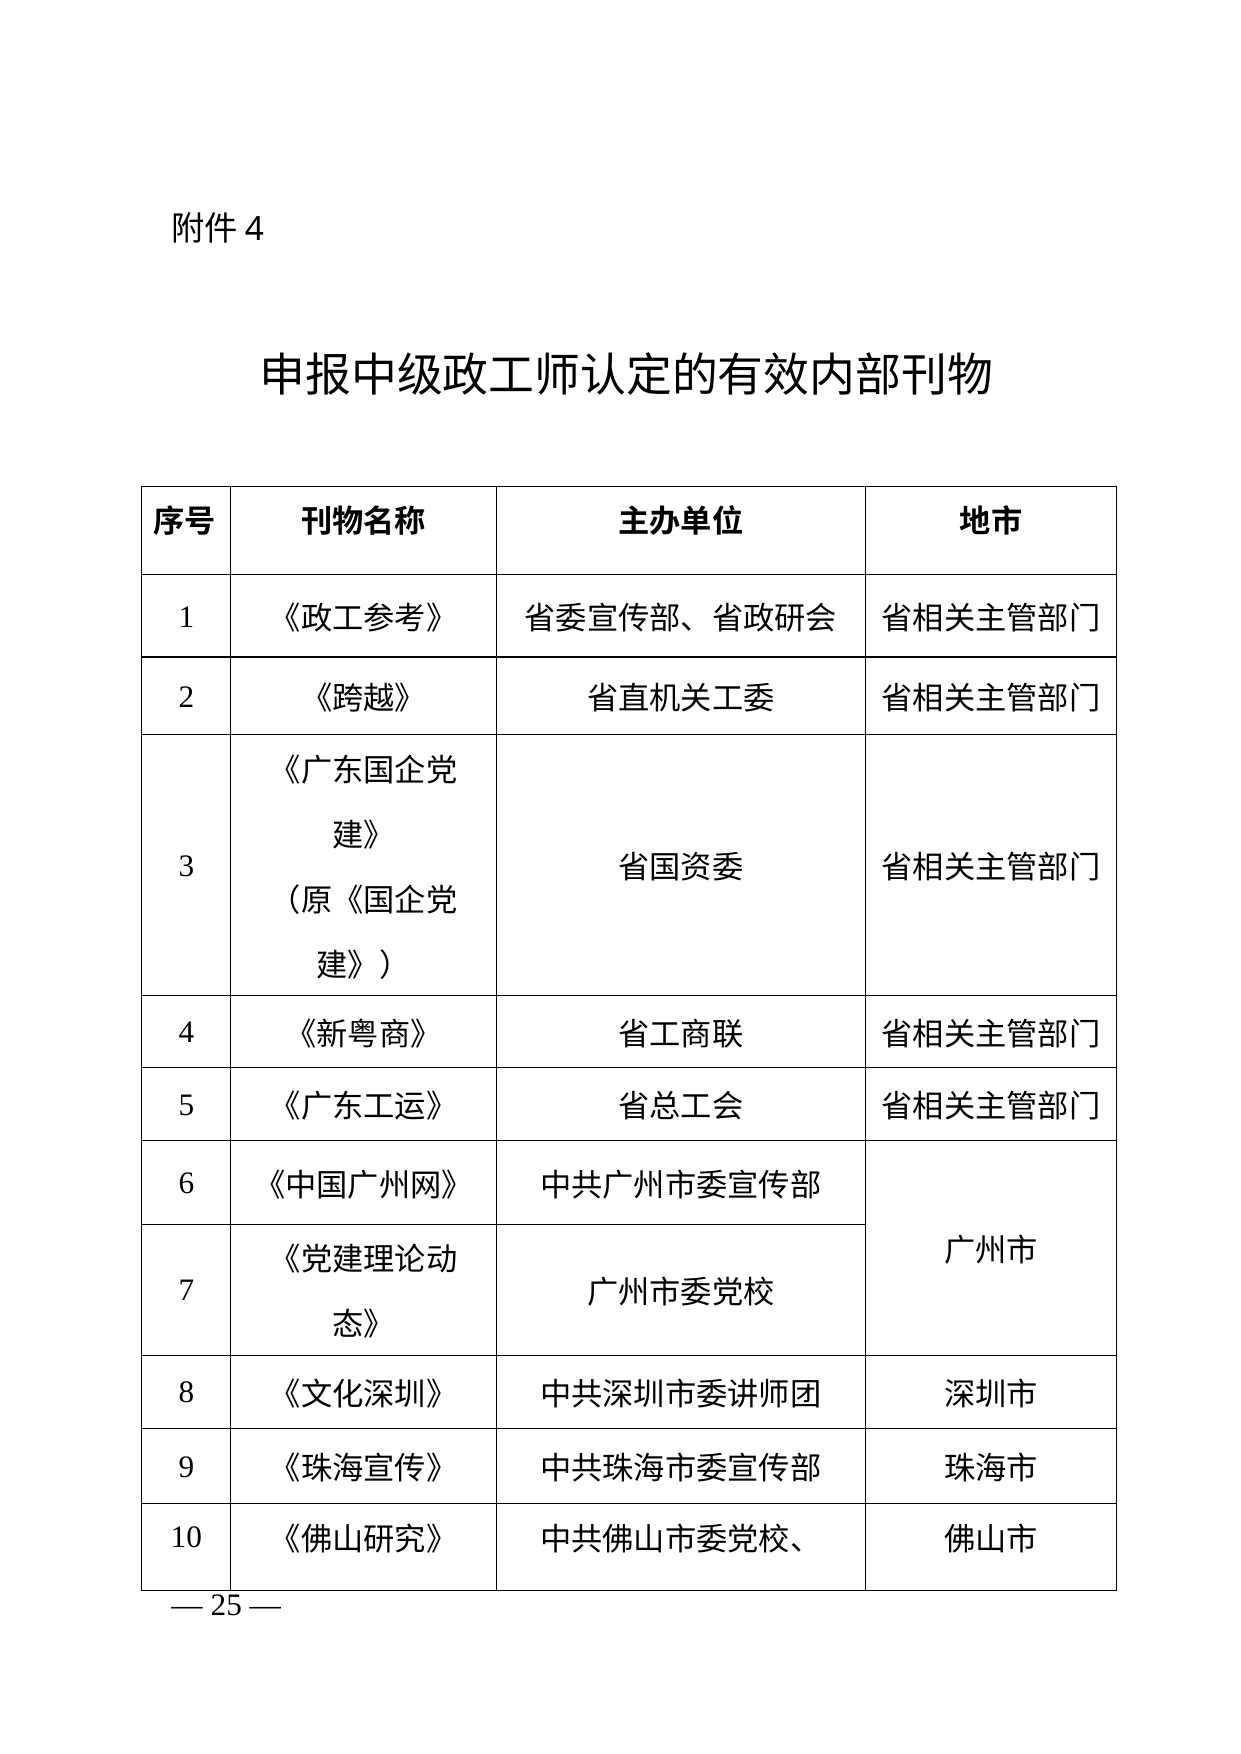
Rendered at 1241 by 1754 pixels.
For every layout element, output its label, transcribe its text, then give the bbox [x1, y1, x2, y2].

table_cell 省总工会 [497, 1068, 865, 1140]
table_cell 《广东国企党建》 （原《国企党建》） [231, 735, 496, 995]
table_header 序号 [142, 487, 230, 574]
table_cell 省国资委 [497, 735, 865, 995]
table_cell 9 [142, 1429, 230, 1503]
table_cell 4 [142, 996, 230, 1067]
table_cell 《跨越》 [231, 658, 496, 734]
table_cell 2 [142, 658, 230, 734]
table_cell 省相关主管部门 [866, 1068, 1116, 1140]
table_cell 省相关主管部门 [866, 658, 1116, 734]
table_cell 《新粤商》 [231, 996, 496, 1067]
table_cell 《政工参考》 [231, 575, 496, 656]
table_header 主办单位 [497, 487, 865, 574]
table_cell 省相关主管部门 [866, 575, 1116, 656]
table_cell 中共珠海市委宣传部 [497, 1429, 865, 1503]
table_cell 《党建理论动态》 [231, 1225, 496, 1355]
table_cell 中共广州市委宣传部 [497, 1141, 865, 1224]
table_cell 佛山市 [866, 1504, 1116, 1589]
table_cell 《佛山研究》 [231, 1504, 496, 1589]
table_cell 3 [142, 735, 230, 995]
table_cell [497, 1504, 865, 1589]
table_cell 广州市委党校 [497, 1225, 865, 1355]
table_cell 8 [142, 1356, 230, 1427]
text 申报中级政工师认定的有效内部刊物 [171, 323, 1081, 421]
table_cell 7 [142, 1225, 230, 1355]
table_cell 深圳市 [866, 1356, 1116, 1427]
table_cell 省委宣传部、省政研会 [497, 575, 865, 656]
table_cell 省工商联 [497, 996, 865, 1067]
table_cell 1 [142, 575, 230, 656]
table_cell 6 [142, 1141, 230, 1224]
table_cell 珠海市 [866, 1429, 1116, 1503]
table_header 刊物名称 [231, 487, 496, 574]
table_cell 5 [142, 1068, 230, 1140]
table_cell 省相关主管部门 [866, 996, 1116, 1067]
table_cell 10 [142, 1504, 230, 1589]
table_cell 《中国广州网》 [231, 1141, 496, 1224]
table_cell 《文化深圳》 [231, 1356, 496, 1427]
table_cell 省直机关工委 [497, 658, 865, 734]
table_cell 《广东工运》 [231, 1068, 496, 1140]
table_header 地市 [866, 487, 1116, 574]
table_cell 中共深圳市委讲师团 [497, 1356, 865, 1427]
table_cell 《珠海宣传》 [231, 1429, 496, 1503]
table_cell 广州市 [866, 1141, 1116, 1355]
text 附件4 [171, 193, 1081, 258]
table_cell 省相关主管部门 [866, 735, 1116, 995]
